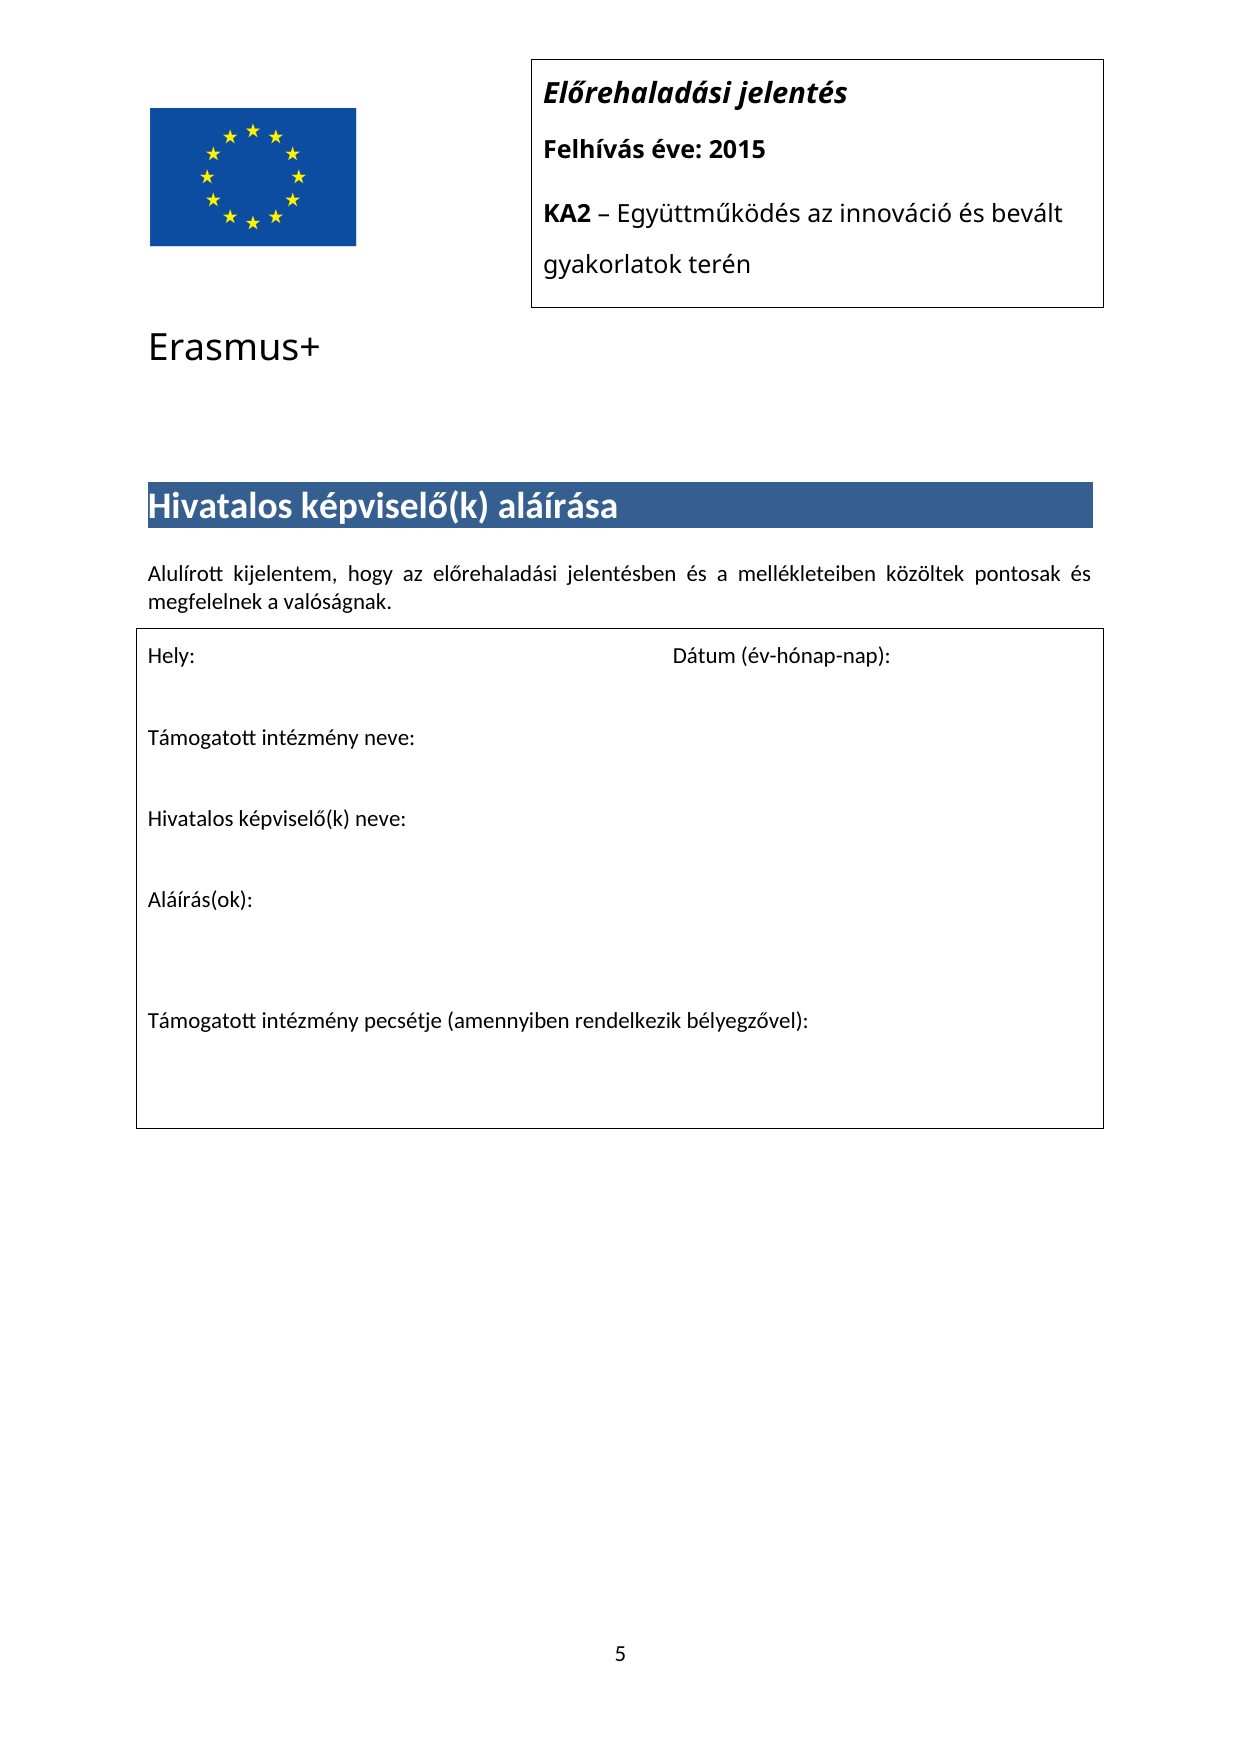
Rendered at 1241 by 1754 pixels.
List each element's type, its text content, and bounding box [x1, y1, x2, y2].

text Alulírott kijelentem, hogy az előrehaladási jelentésben és a mellékleteiben közöltek pontosak és megfelelnek a valóságnak. [148, 559, 1093, 616]
table_header Hely: Dátum (év-hónap-nap): Támogatott intézmény neve: Hivatalos képviselő(k) neve: Aláírás(ok): Támogatott intézmény pecsétje (amennyiben rendelkezik bélyegzővel): [137, 629, 1103, 1128]
picture [147, 106, 359, 249]
subtitle Hivatalos képviselő(k) aláírása [148, 482, 1093, 528]
